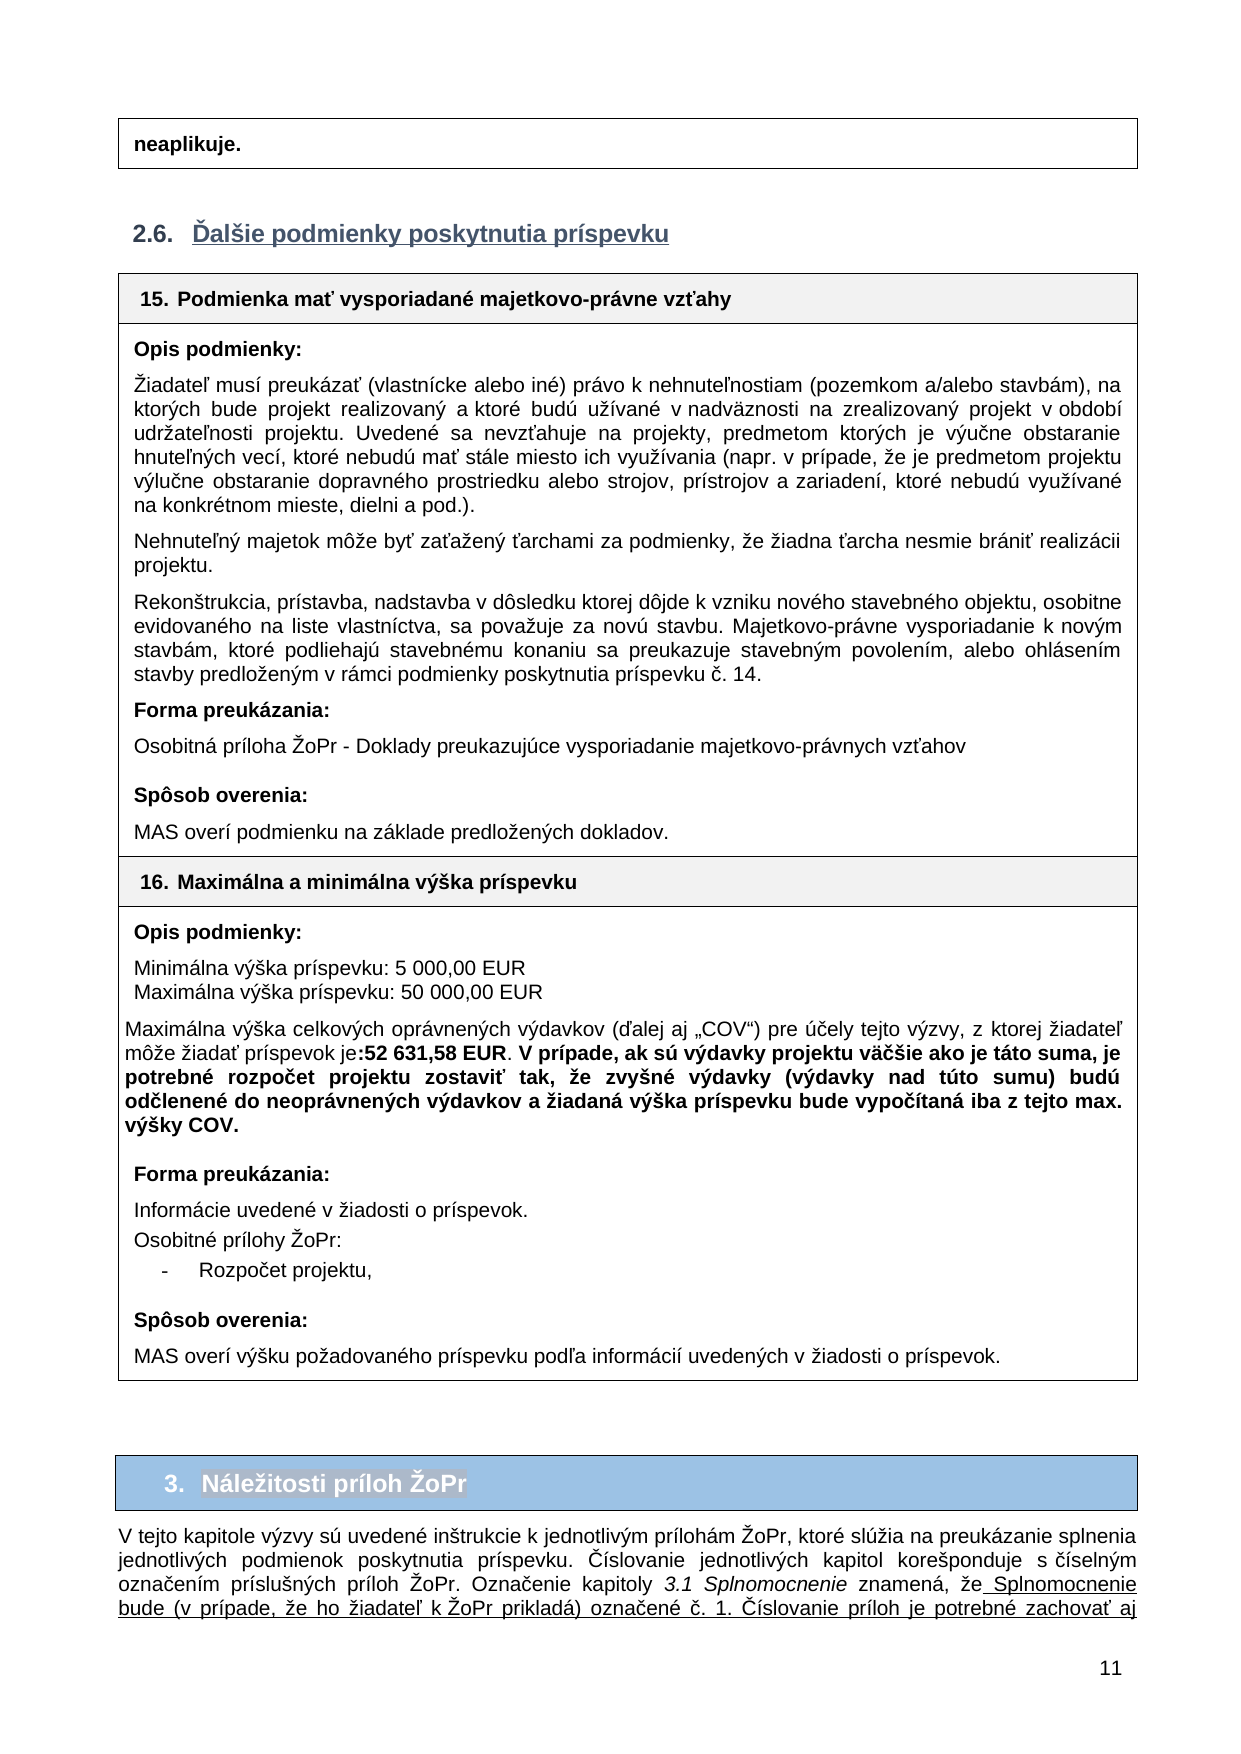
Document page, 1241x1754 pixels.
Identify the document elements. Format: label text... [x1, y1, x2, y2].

table_cell Opis podmienky: Žiadateľ musí preukázať (vlastnícke alebo iné) právo k nehnuteľnostiam (pozemkom a/alebo stavbám), na ktorých bude projekt realizovaný a ktoré budú užívané v nadväznosti na zrealizovaný projekt v období udržateľnosti projektu. Uvedené sa nevzťahuje na projekty, predmetom ktorých je výučne obstaranie hnuteľných vecí, ktoré nebudú mať stále miesto ich využívania (napr. v prípade, že je predmetom projektu výlučne obstaranie dopravného prostriedku alebo strojov, prístrojov a zariadení, ktoré nebudú využívané na konkrétnom mieste, dielni a pod.). Nehnuteľný majetok môže byť zaťažený ťarchami za podmienky, že žiadna ťarcha nesmie brániť realizácii projektu. Rekonštrukcia, prístavba, nadstavba v dôsledku ktorej dôjde k vzniku nového stavebného objektu, osobitne evidovaného na liste vlastníctva, sa považuje za novú stavbu. Majetkovo-právne vysporiadanie k novým stavbám, ktoré podliehajú stavebnému konaniu sa preukazuje stavebným povolením, alebo ohlásením stavby predloženým v rámci podmienky poskytnutia príspevku č. 14. Forma preukázania: Osobitná príloha ŽoPr - Doklady preukazujúce vysporiadanie majetkovo-právnych vzťahov Spôsob overenia: MAS overí podmienku na základe predložených dokladov. [119, 324, 1137, 856]
table_header Podmienka mať vysporiadané majetkovo-právne vzťahy [119, 274, 1137, 323]
subtitle Ďalšie podmienky poskytnutia príspevku [132, 219, 1122, 248]
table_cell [119, 119, 1137, 168]
table_cell Opis podmienky: Minimálna výška príspevku: 5 000,00 EUR Maximálna výška príspevku: 50 000,00 EUR Maximálna výška celkových oprávnených výdavkov (ďalej aj „COV“) pre účely tejto výzvy, z ktorej žiadateľ môže žiadať príspevok je:52 631,58 EUR. V prípade, ak sú výdavky projektu väčšie ako je táto suma, je potrebné rozpočet projektu zostaviť tak, že zvyšné výdavky (výdavky nad túto sumu) budú odčlenené do neoprávnených výdavkov a žiadaná výška príspevku bude vypočítaná iba z tejto max. výšky COV. Forma preukázania: Informácie uvedené v žiadosti o príspevok. Osobitné prílohy ŽoPr: Rozpočet projektu, Spôsob overenia: MAS overí výšku požadovaného príspevku podľa informácií uvedených v žiadosti o príspevok. [119, 907, 1137, 1380]
table_cell Maximálna a minimálna výška príspevku [119, 857, 1137, 906]
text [118, 1524, 1137, 1617]
table_header Náležitosti príloh ŽoPr [116, 1456, 1137, 1510]
